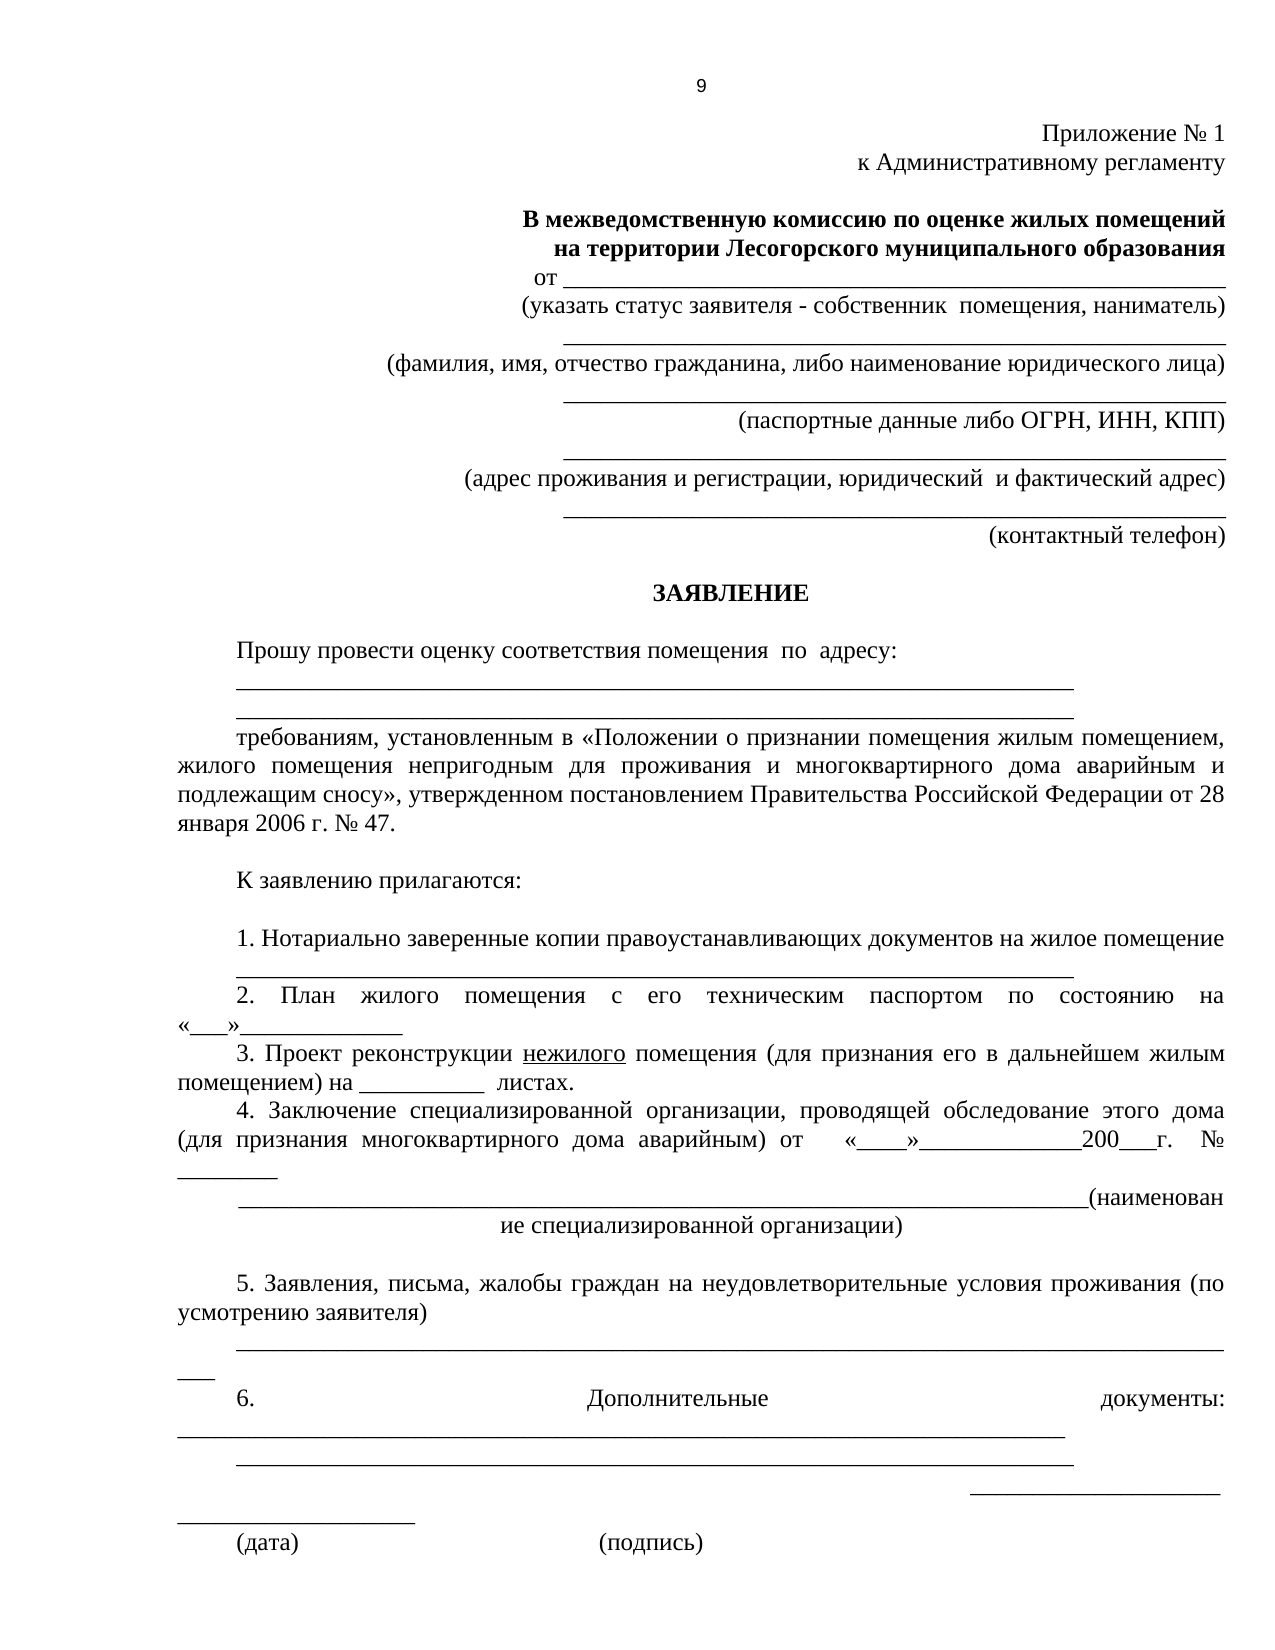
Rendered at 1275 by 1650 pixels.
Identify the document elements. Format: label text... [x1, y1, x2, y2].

text _____________________________________________________ [177, 492, 1226, 521]
text (адрес проживания и регистрации, юридический и фактический адрес) [177, 463, 1226, 492]
text 5. Заявления, письма, жалобы граждан на неудовлетворительные условия проживания (по усмотрению заявителя) [177, 1268, 1226, 1326]
text (фамилия, имя, отчество гражданина, либо наименование юридического лица) [177, 348, 1226, 377]
text К заявлению прилагаются: [177, 866, 1226, 894]
text _____________________________________________________ [177, 434, 1226, 463]
text (указать статус заявителя - собственник помещения, наниматель) [177, 291, 1226, 319]
text ____________________ ___________________ [177, 1469, 1226, 1527]
text _____________________________________________________ [177, 319, 1226, 348]
text (дата) (подпись) [177, 1527, 1226, 1556]
text (паспортные данные либо ОГРН, ИНН, КПП) [177, 406, 1226, 434]
text требованиям, установленным в «Положении о признании помещения жилым помещением, жилого помещения непригодным для проживания и многоквартирного дома аварийным и подлежащим сносу», утвержденном постановлением Правительства Российской Федерации от 28 января 2006 г. № 47. [177, 722, 1226, 837]
text _____________________________________________________ [177, 377, 1226, 406]
text ____________________________________________________________________(наименование специализированной организации) [177, 1182, 1226, 1239]
text от _____________________________________________________ [177, 262, 1226, 291]
text 2. План жилого помещения с его техническим паспортом по состоянию на «___»_____________ [177, 981, 1226, 1038]
text на территории Лесогорского муниципального образования [177, 233, 1226, 262]
text ___________________________________________________________________ [177, 693, 1226, 722]
text __________________________________________________________________________________ [177, 1326, 1226, 1383]
text 3. Проект реконструкции нежилого помещения (для признания его в дальнейшем жилым помещением) на __________ листах. [177, 1038, 1226, 1096]
text Прошу провести оценку соответствия помещения по адресу: [177, 636, 1226, 664]
text ___________________________________________________________________ [177, 952, 1226, 981]
text В межведомственную комиссию по оценке жилых помещений [177, 204, 1226, 233]
text 4. Заключение специализированной организации, проводящей обследование этого дома (для признания многоквартирного дома аварийным) от «____»_____________200___г. № ________ [177, 1096, 1226, 1182]
text Приложение № 1 [177, 118, 1226, 147]
text ___________________________________________________________________ [177, 664, 1226, 693]
text 6. Дополнительные документы: _______________________________________________________________________ [177, 1383, 1226, 1441]
text к Административному регламенту [177, 147, 1226, 176]
text ___________________________________________________________________ [177, 1441, 1226, 1469]
text ЗАЯВЛЕНИЕ [177, 578, 1226, 607]
text (контактный телефон) [177, 521, 1226, 549]
text 1. Нотариально заверенные копии правоустанавливающих документов на жилое помещение [177, 923, 1226, 952]
